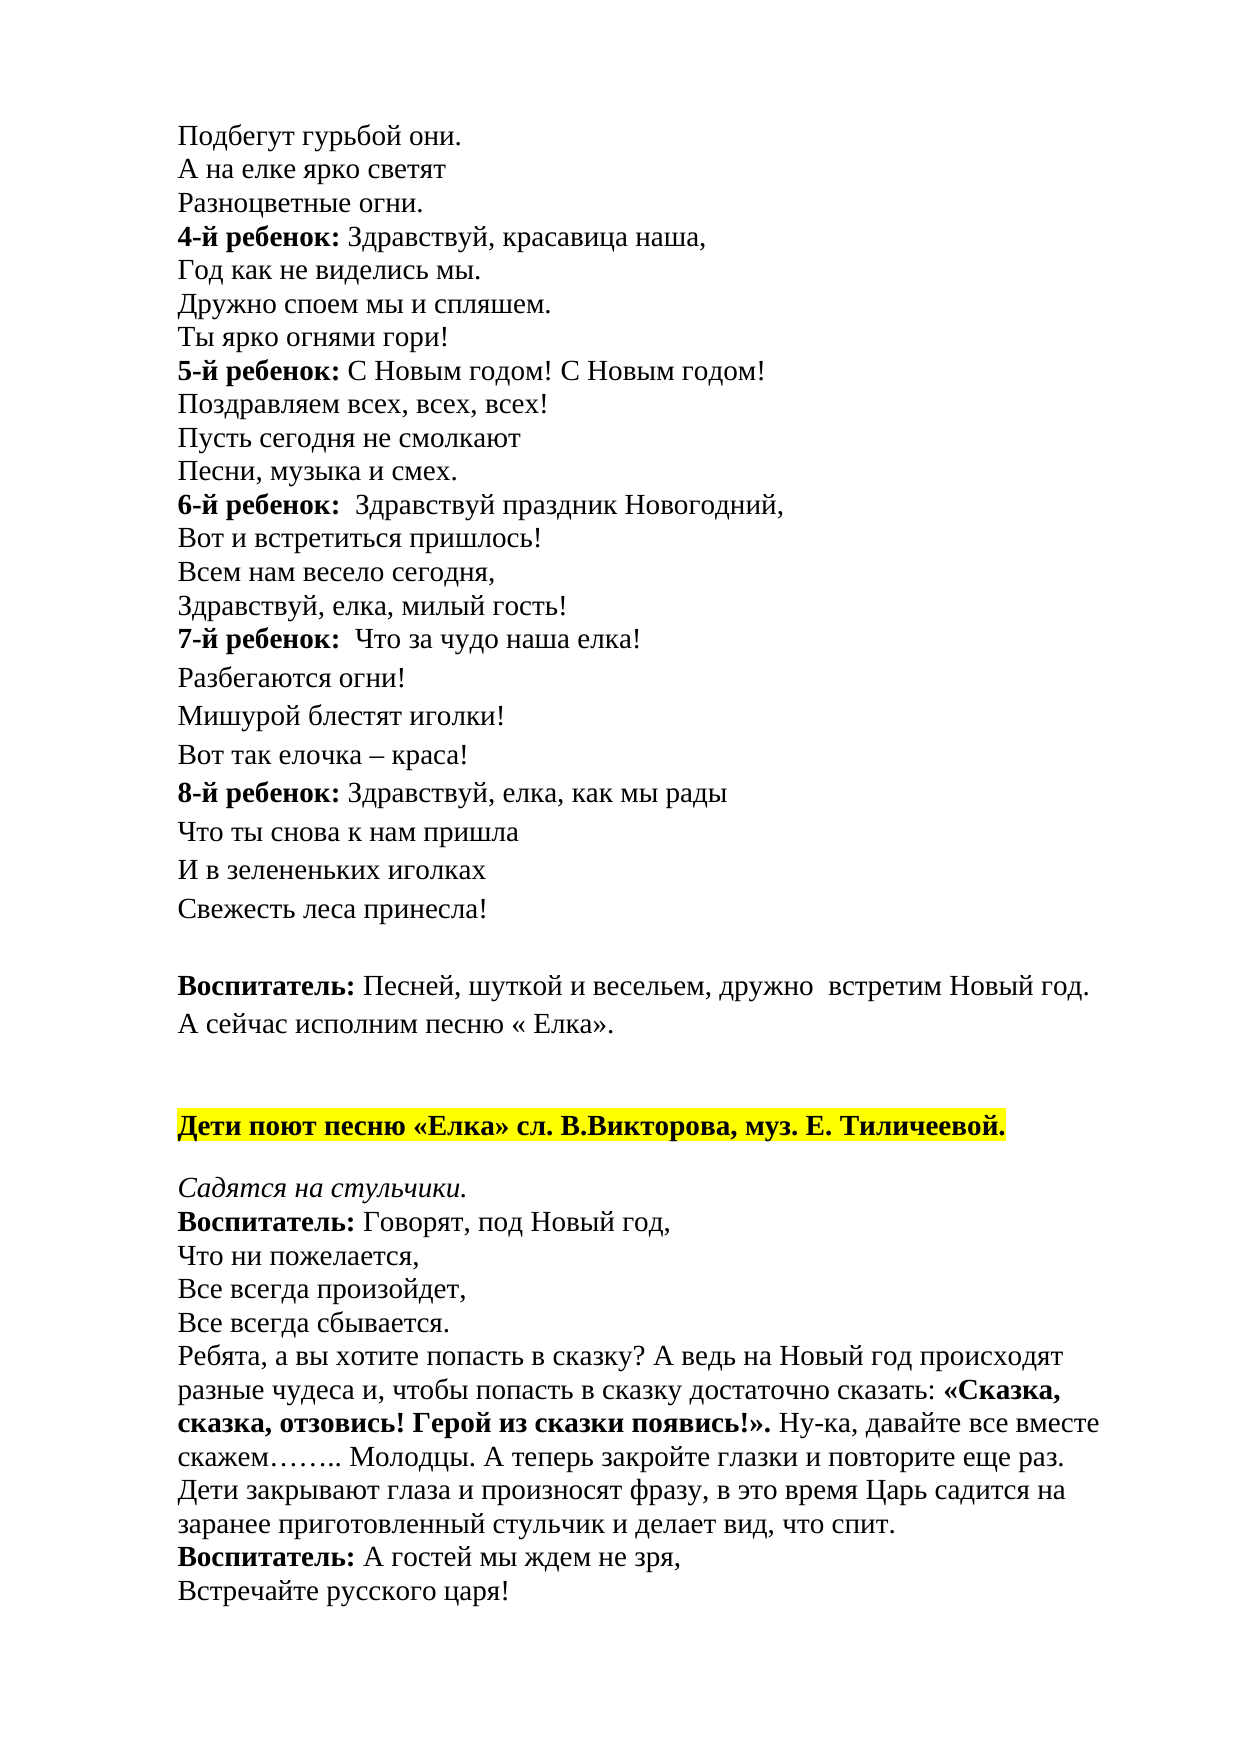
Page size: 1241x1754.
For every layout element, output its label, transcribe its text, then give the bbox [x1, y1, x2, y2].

text И в зелененьких иголках [177, 852, 1152, 886]
text 7-й ребенок: Что за чудо наша елка! [177, 621, 1152, 655]
text Вот так елочка – краса! [177, 737, 1152, 770]
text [177, 118, 1152, 521]
text Свежесть леса принесла! [177, 891, 1152, 924]
text Здравствуй, елка, милый гость! [177, 588, 1152, 621]
text Воспитатель: Песней, шуткой и весельем, дружно встретим Новый год. [177, 929, 1152, 1002]
text Что ты снова к нам пришла [177, 814, 1152, 847]
text Вот и встретиться пришлось! [177, 521, 1152, 554]
text Всем нам весело сегодня, [177, 554, 1152, 588]
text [177, 1171, 1152, 1607]
text 8-й ребенок: Здравствуй, елка, как мы рады [177, 775, 1152, 809]
text Разбегаются огни! [177, 660, 1152, 693]
text Мишурой блестят иголки! [177, 698, 1152, 732]
text Дети поют песню «Елка» сл. В.Викторова, муз. Е. Тиличеевой. [177, 1074, 1152, 1141]
text А сейчас исполним песню « Елка». [177, 1007, 1152, 1040]
